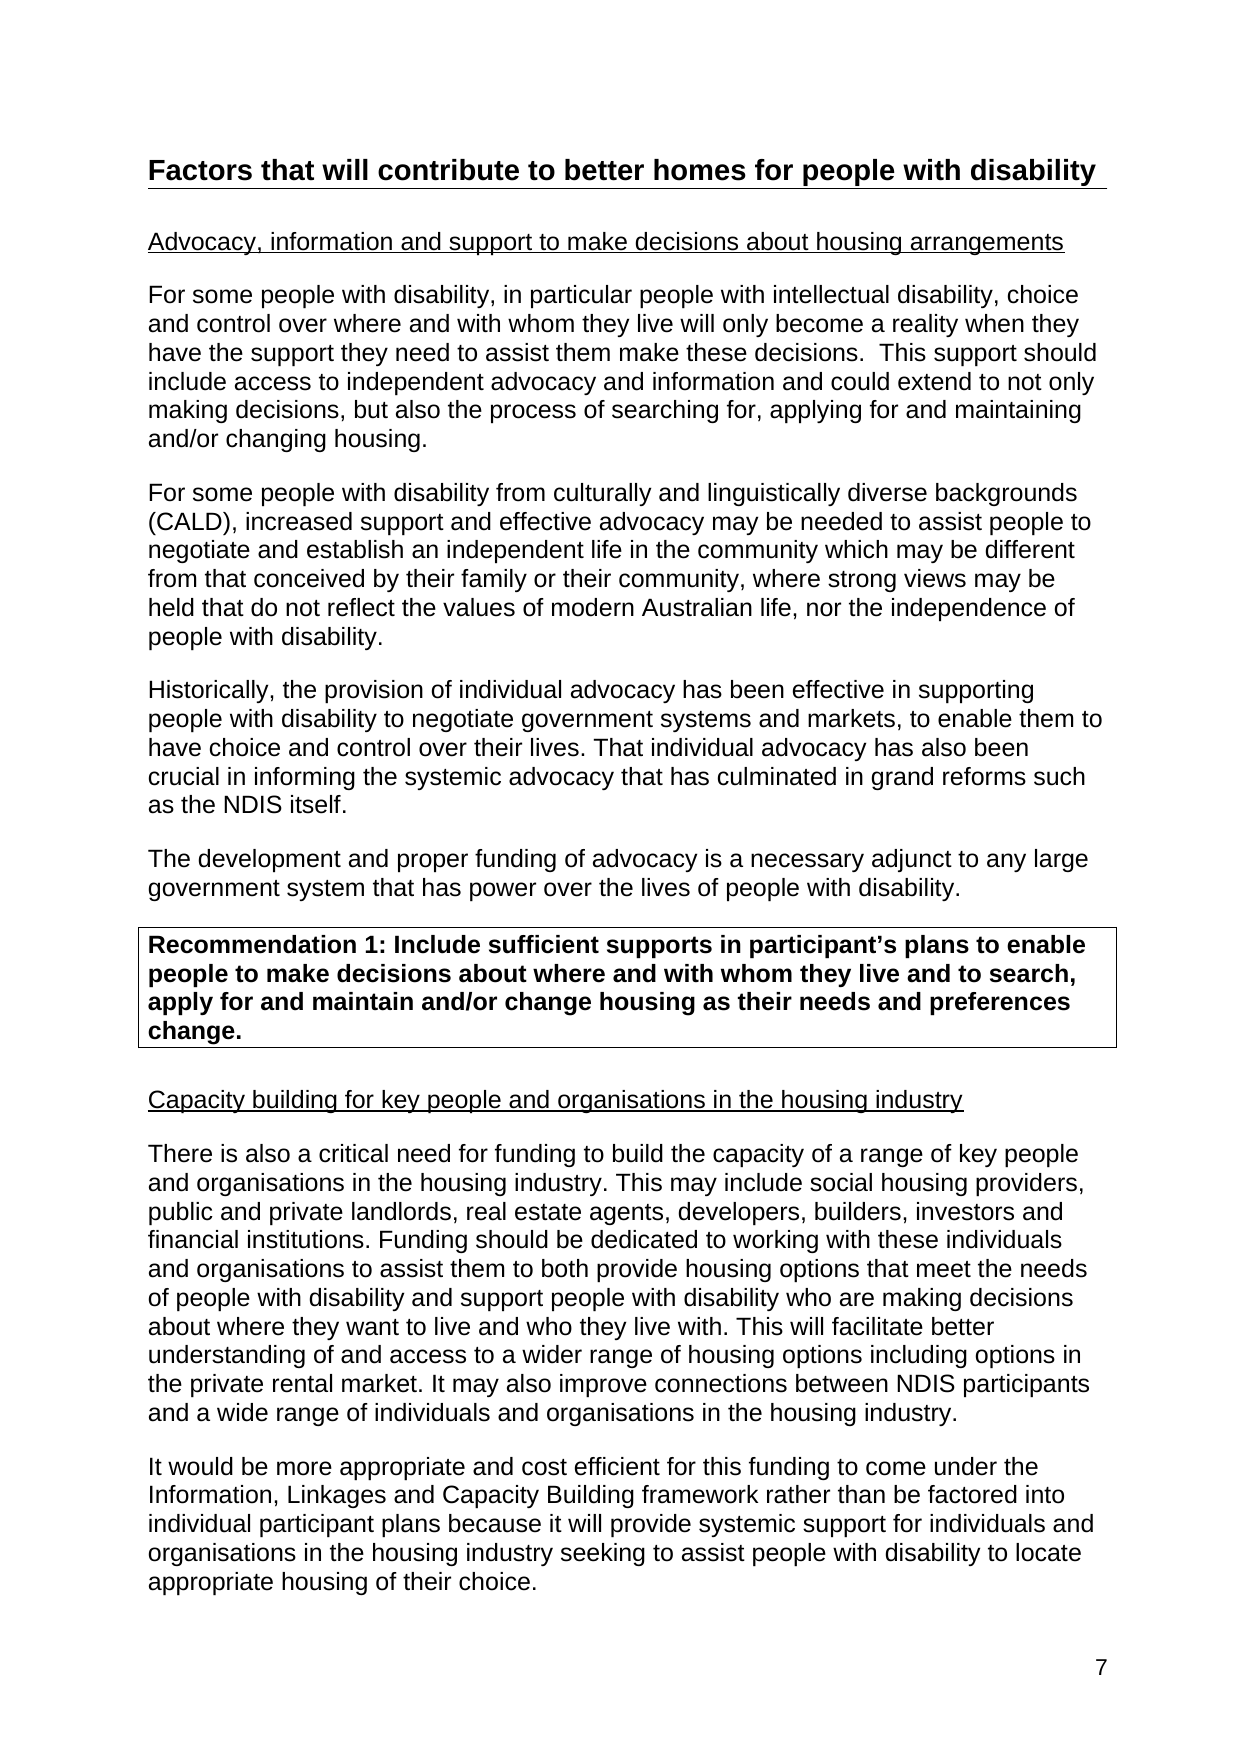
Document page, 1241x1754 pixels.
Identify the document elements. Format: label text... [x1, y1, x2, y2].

text Historically, the provision of individual advocacy has been effective in supporting people with disability to negotiate government systems and markets, to enable them to have choice and control over their lives. That individual advocacy has also been crucial in informing the systemic advocacy that has culminated in grand reforms such as the NDIS itself. [148, 676, 1107, 819]
text It would be more appropriate and cost efficient for this funding to come under the Information, Linkages and Capacity Building framework rather than be factored into individual participant plans because it will provide systemic support for individuals and organisations in the housing industry seeking to assist people with disability to locate appropriate housing of their choice. [148, 1452, 1107, 1596]
text The development and proper funding of advocacy is a necessary adjunct to any large government system that has power over the lives of people with disability. [148, 844, 1107, 902]
text For some people with disability from culturally and linguistically diverse backgrounds (CALD), increased support and effective advocacy may be needed to assist people to negotiate and establish an independent life in the community which may be different from that conceived by their family or their community, where strong views may be held that do not reflect the values of modern Australian life, nor the independence of people with disability. [148, 478, 1107, 651]
text There is also a critical need for funding to build the capacity of a range of key people and organisations in the housing industry. This may include social housing providers, public and private landlords, real estate agents, developers, builders, investors and financial institutions. Funding should be dedicated to working with these individuals and organisations to assist them to both provide housing options that meet the needs of people with disability and support people with disability who are making decisions about where they want to live and who they live with. This will facilitate better understanding of and access to a wider range of housing options including options in the private rental market. It may also improve connections between NDIS participants and a wide range of individuals and organisations in the housing industry. [148, 1139, 1107, 1427]
subtitle Factors that will contribute to better homes for people with disability [148, 153, 1107, 188]
subtitle Advocacy, information and support to make decisions about housing arrangements [148, 227, 1107, 256]
text For some people with disability, in particular people with intellectual disability, choice and control over where and with whom they live will only become a reality when they have the support they need to assist them make these decisions. This support should include access to independent advocacy and information and could extend to not only making decisions, but also the process of searching for, applying for and maintaining and/or changing housing. [148, 281, 1107, 453]
text Recommendation 1: Include sufficient supports in participant’s plans to enable people to make decisions about where and with whom they live and to search, apply for and maintain and/or change housing as their needs and preferences change. [139, 928, 1116, 1047]
subtitle Capacity building for key people and organisations in the housing industry [148, 1086, 1107, 1114]
